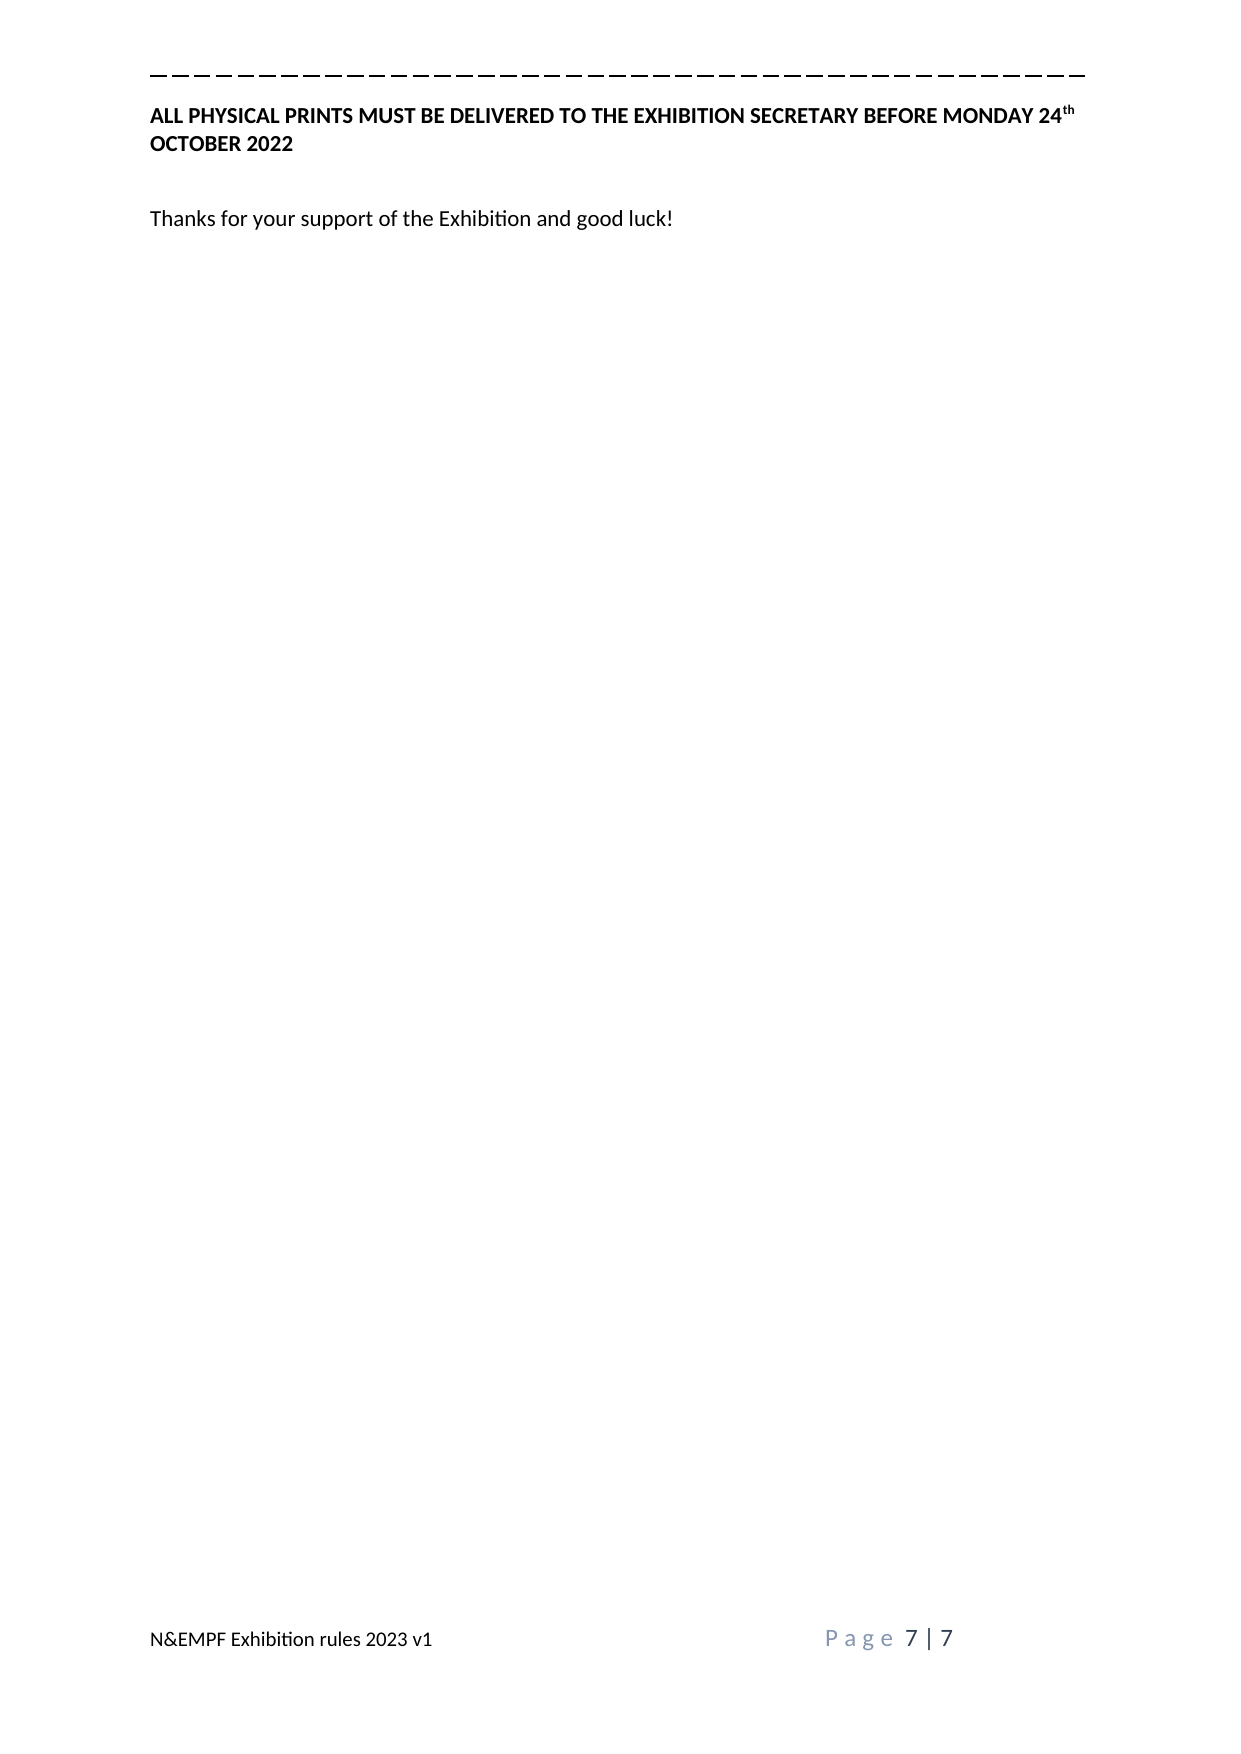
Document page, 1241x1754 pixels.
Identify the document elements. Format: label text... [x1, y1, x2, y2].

text Thanks for your support of the Exhibition and good luck! [150, 204, 1090, 232]
text ALL PHYSICAL PRINTS MUST BE DELIVERED TO THE EXHIBITION SECRETARY BEFORE MONDAY 24th OCTOBER 2022 [150, 75, 1090, 158]
